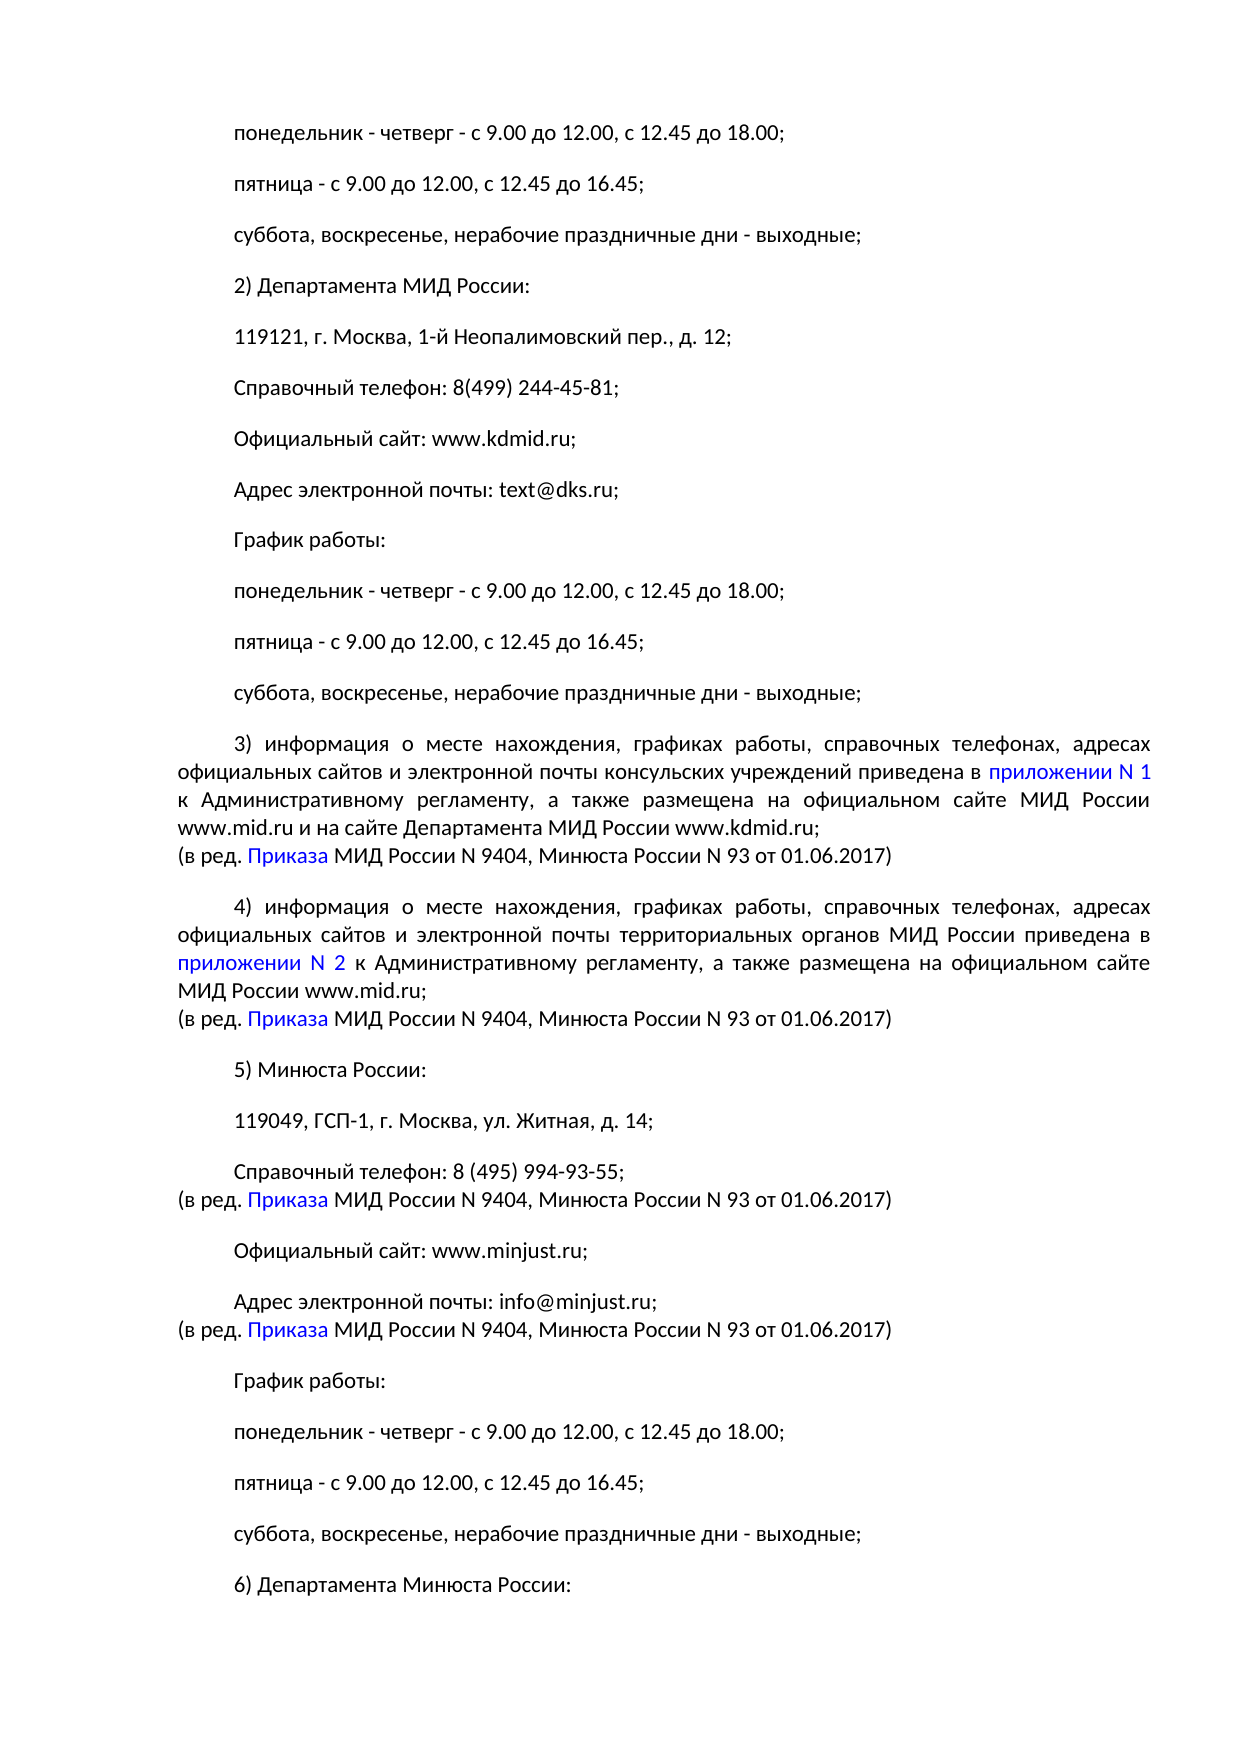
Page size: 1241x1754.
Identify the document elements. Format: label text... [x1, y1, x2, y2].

text пятница - с 9.00 до 12.00, с 12.45 до 16.45; [177, 1468, 1152, 1496]
text пятница - с 9.00 до 12.00, с 12.45 до 16.45; [177, 627, 1152, 656]
text (в ред. Приказа МИД России N 9404, Минюста России N 93 от 01.06.2017) [177, 1315, 1152, 1343]
text График работы: [177, 526, 1152, 554]
text 5) Минюста России: [177, 1055, 1152, 1083]
text (в ред. Приказа МИД России N 9404, Минюста России N 93 от 01.06.2017) [177, 1185, 1152, 1213]
text 2) Департамента МИД России: [177, 271, 1152, 299]
text суббота, воскресенье, нерабочие праздничные дни - выходные; [177, 678, 1152, 706]
text 4) информация о месте нахождения, графиках работы, справочных телефонах, адресах официальных сайтов и электронной почты территориальных органов МИД России приведена в приложении N 2 к Административному регламенту, а также размещена на официальном сайте МИД России www.mid.ru; [177, 892, 1152, 1004]
text 6) Департамента Минюста России: [177, 1570, 1152, 1598]
text 119049, ГСП-1, г. Москва, ул. Житная, д. 14; [177, 1106, 1152, 1134]
text График работы: [177, 1366, 1152, 1394]
text Справочный телефон: 8(499) 244-45-81; [177, 373, 1152, 401]
text Адрес электронной почты: info@minjust.ru; [177, 1287, 1152, 1315]
text пятница - с 9.00 до 12.00, с 12.45 до 16.45; [177, 169, 1152, 197]
text (в ред. Приказа МИД России N 9404, Минюста России N 93 от 01.06.2017) [177, 1004, 1152, 1032]
text Справочный телефон: 8 (495) 994-93-55; [177, 1157, 1152, 1185]
text Адрес электронной почты: text@dks.ru; [177, 475, 1152, 503]
text (в ред. Приказа МИД России N 9404, Минюста России N 93 от 01.06.2017) [177, 841, 1152, 869]
text суббота, воскресенье, нерабочие праздничные дни - выходные; [177, 220, 1152, 248]
text суббота, воскресенье, нерабочие праздничные дни - выходные; [177, 1519, 1152, 1547]
text понедельник - четверг - с 9.00 до 12.00, с 12.45 до 18.00; [177, 577, 1152, 604]
text понедельник - четверг - с 9.00 до 12.00, с 12.45 до 18.00; [177, 118, 1152, 146]
text Официальный сайт: www.kdmid.ru; [177, 424, 1152, 452]
text Официальный сайт: www.minjust.ru; [177, 1236, 1152, 1264]
text 119121, г. Москва, 1-й Неопалимовский пер., д. 12; [177, 322, 1152, 350]
text понедельник - четверг - с 9.00 до 12.00, с 12.45 до 18.00; [177, 1417, 1152, 1445]
text 3) информация о месте нахождения, графиках работы, справочных телефонах, адресах официальных сайтов и электронной почты консульских учреждений приведена в приложении N 1 к Административному регламенту, а также размещена на официальном сайте МИД России www.mid.ru и на сайте Департамента МИД России www.kdmid.ru; [177, 729, 1152, 841]
